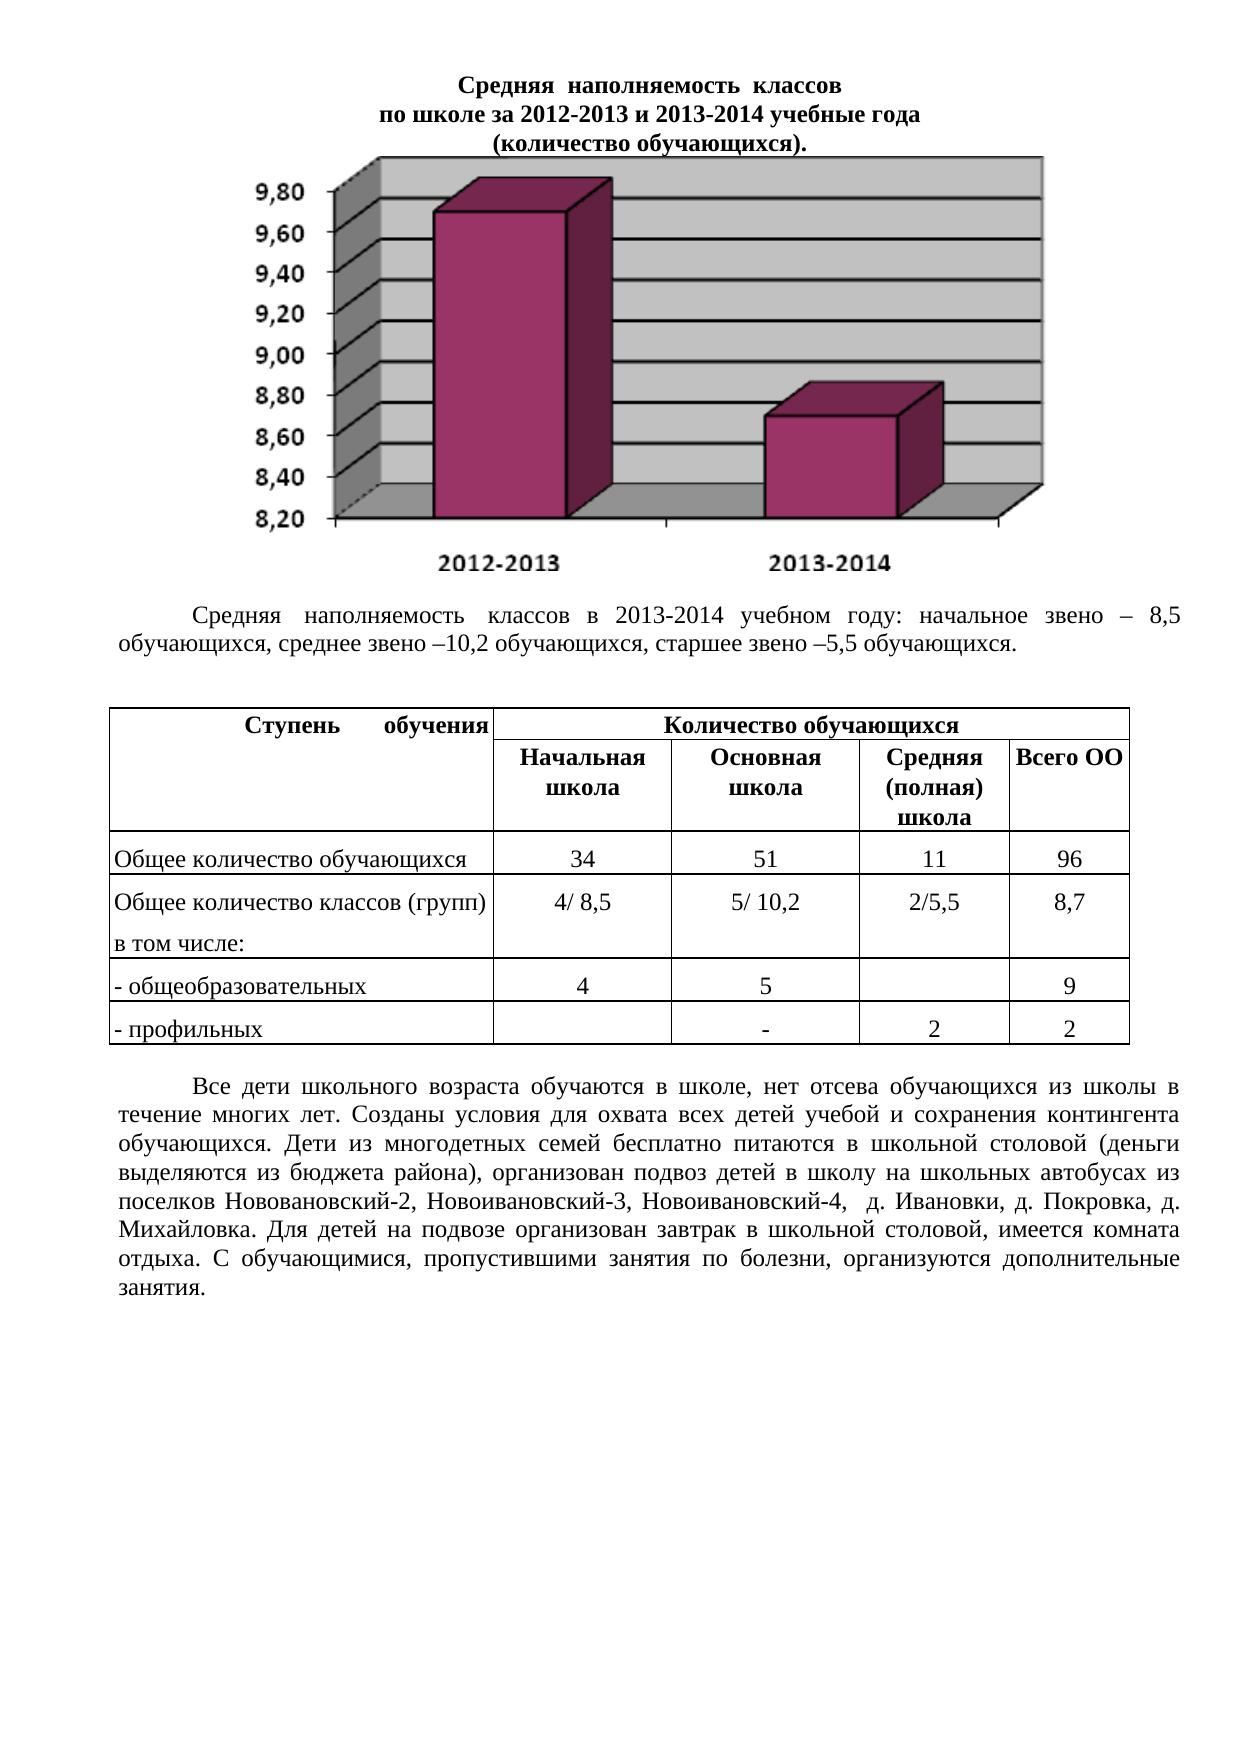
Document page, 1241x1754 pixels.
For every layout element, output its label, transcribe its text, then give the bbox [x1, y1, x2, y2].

table_cell Всего ОО [1010, 740, 1129, 830]
picture [252, 156, 1047, 571]
table_cell 4/ 8,5 [494, 875, 671, 957]
table_cell 2 [860, 1002, 1009, 1043]
text Все дети школьного возраста обучаются в школе, нет отсева обучающихся из школы в течение многих лет. Созданы условия для охвата всех детей учебой и сохранения контингента обучающихся. Дети из многодетных семей бесплатно питаются в школьной столовой (деньги выделяются из бюджета района), организован подвоз детей в школу на школьных автобусах из поселков Нововановский-2, Новоивановский-3, Новоивановский-4, д. Ивановки, д. Покровка, д. Михайловка. Для детей на подвозе организован завтрак в школьной столовой, имеется комната отдыха. С обучающимися, пропустившими занятия по болезни, организуются дополнительные занятия. [118, 1071, 1181, 1301]
table_cell 2/5,5 [860, 875, 1009, 957]
table_cell [860, 959, 1009, 1000]
table_cell 11 [860, 832, 1009, 873]
table_cell [494, 1002, 671, 1043]
text (количество обучающихся). [118, 128, 1181, 156]
table_cell Средняя (полная) школа [860, 740, 1009, 830]
table_cell - [672, 1002, 859, 1043]
table_header Количество обучающихся [494, 709, 1129, 739]
table_cell Основная школа [672, 740, 859, 830]
text Средняя наполняемость классов [118, 70, 1181, 99]
table_cell 2 [1010, 1002, 1129, 1043]
table_cell 96 [1010, 832, 1129, 873]
table_cell 51 [672, 832, 859, 873]
table_cell - общеобразовательных [110, 959, 493, 1000]
table_cell 34 [494, 832, 671, 873]
table_cell - профильных [110, 1002, 493, 1043]
table_cell Общее количество классов (групп) в том числе: [110, 875, 493, 957]
table_cell 8,7 [1010, 875, 1129, 957]
text по школе за 2012-2013 и 2013-2014 учебные года [118, 99, 1181, 128]
table_cell 9 [1010, 959, 1129, 1000]
table_cell 4 [494, 959, 671, 1000]
table_cell 5/ 10,2 [672, 875, 859, 957]
table_cell Общее количество обучающихся [110, 832, 493, 873]
table_cell 5 [672, 959, 859, 1000]
table_cell Начальная школа [494, 740, 671, 830]
text Средняя наполняемость классов в 2013-2014 учебном году: начальное звено – 8,5 обучающихся, среднее звено –10,2 обучающихся, старшее звено –5,5 обучающихся. [118, 600, 1181, 657]
table_header Ступень обучения [110, 709, 493, 830]
